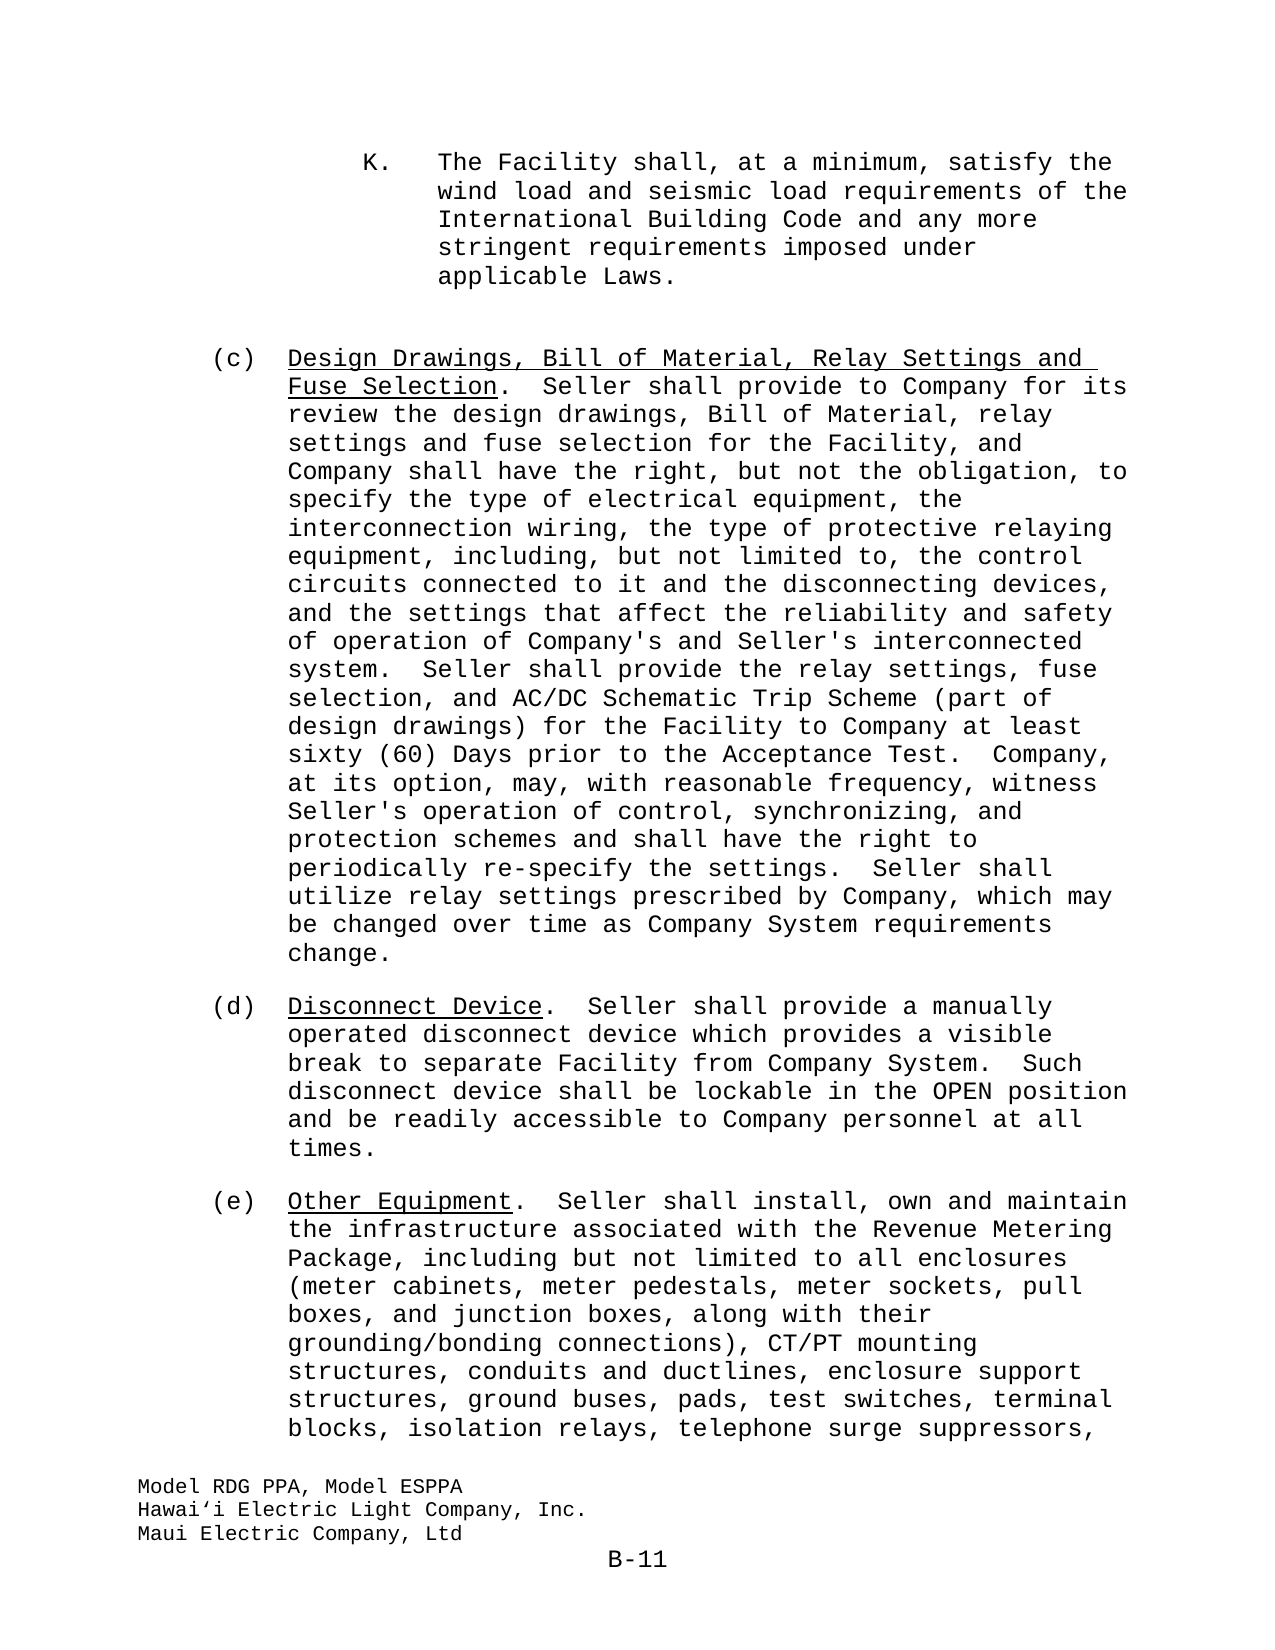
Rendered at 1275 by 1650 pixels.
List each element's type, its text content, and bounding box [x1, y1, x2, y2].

list The Facility shall, at a minimum, satisfy the wind load and seismic load requirements of the International Building Code and any more stringent requirements imposed under applicable Laws. [362, 150, 1138, 292]
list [211, 1189, 1138, 1444]
list (d) Disconnect Device. Seller shall provide a manually operated disconnect device which provides a visible break to separate Facility from Company System. Such disconnect device shall be lockable in the OPEN position and be readily accessible to Company personnel at all times. [211, 994, 1138, 1164]
list (c) Design Drawings, Bill of Material, Relay Settings and Fuse Selection. Seller shall provide to Company for its review the design drawings, Bill of Material, relay settings and fuse selection for the Facility, and Company shall have the right, but not the obligation, to specify the type of electrical equipment, the interconnection wiring, the type of protective relaying equipment, including, but not limited to, the control circuits connected to it and the disconnecting devices, and the settings that affect the reliability and safety of operation of Company's and Seller's interconnected system. Seller shall provide the relay settings, fuse selection, and AC/DC Schematic Trip Scheme (part of design drawings) for the Facility to Company at least sixty (60) Days prior to the Acceptance Test. Company, at its option, may, with reasonable frequency, witness Seller's operation of control, synchronizing, and protection schemes and shall have the right to periodically re-specify the settings. Seller shall utilize relay settings prescribed by Company, which may be changed over time as Company System requirements change. [211, 345, 1138, 969]
